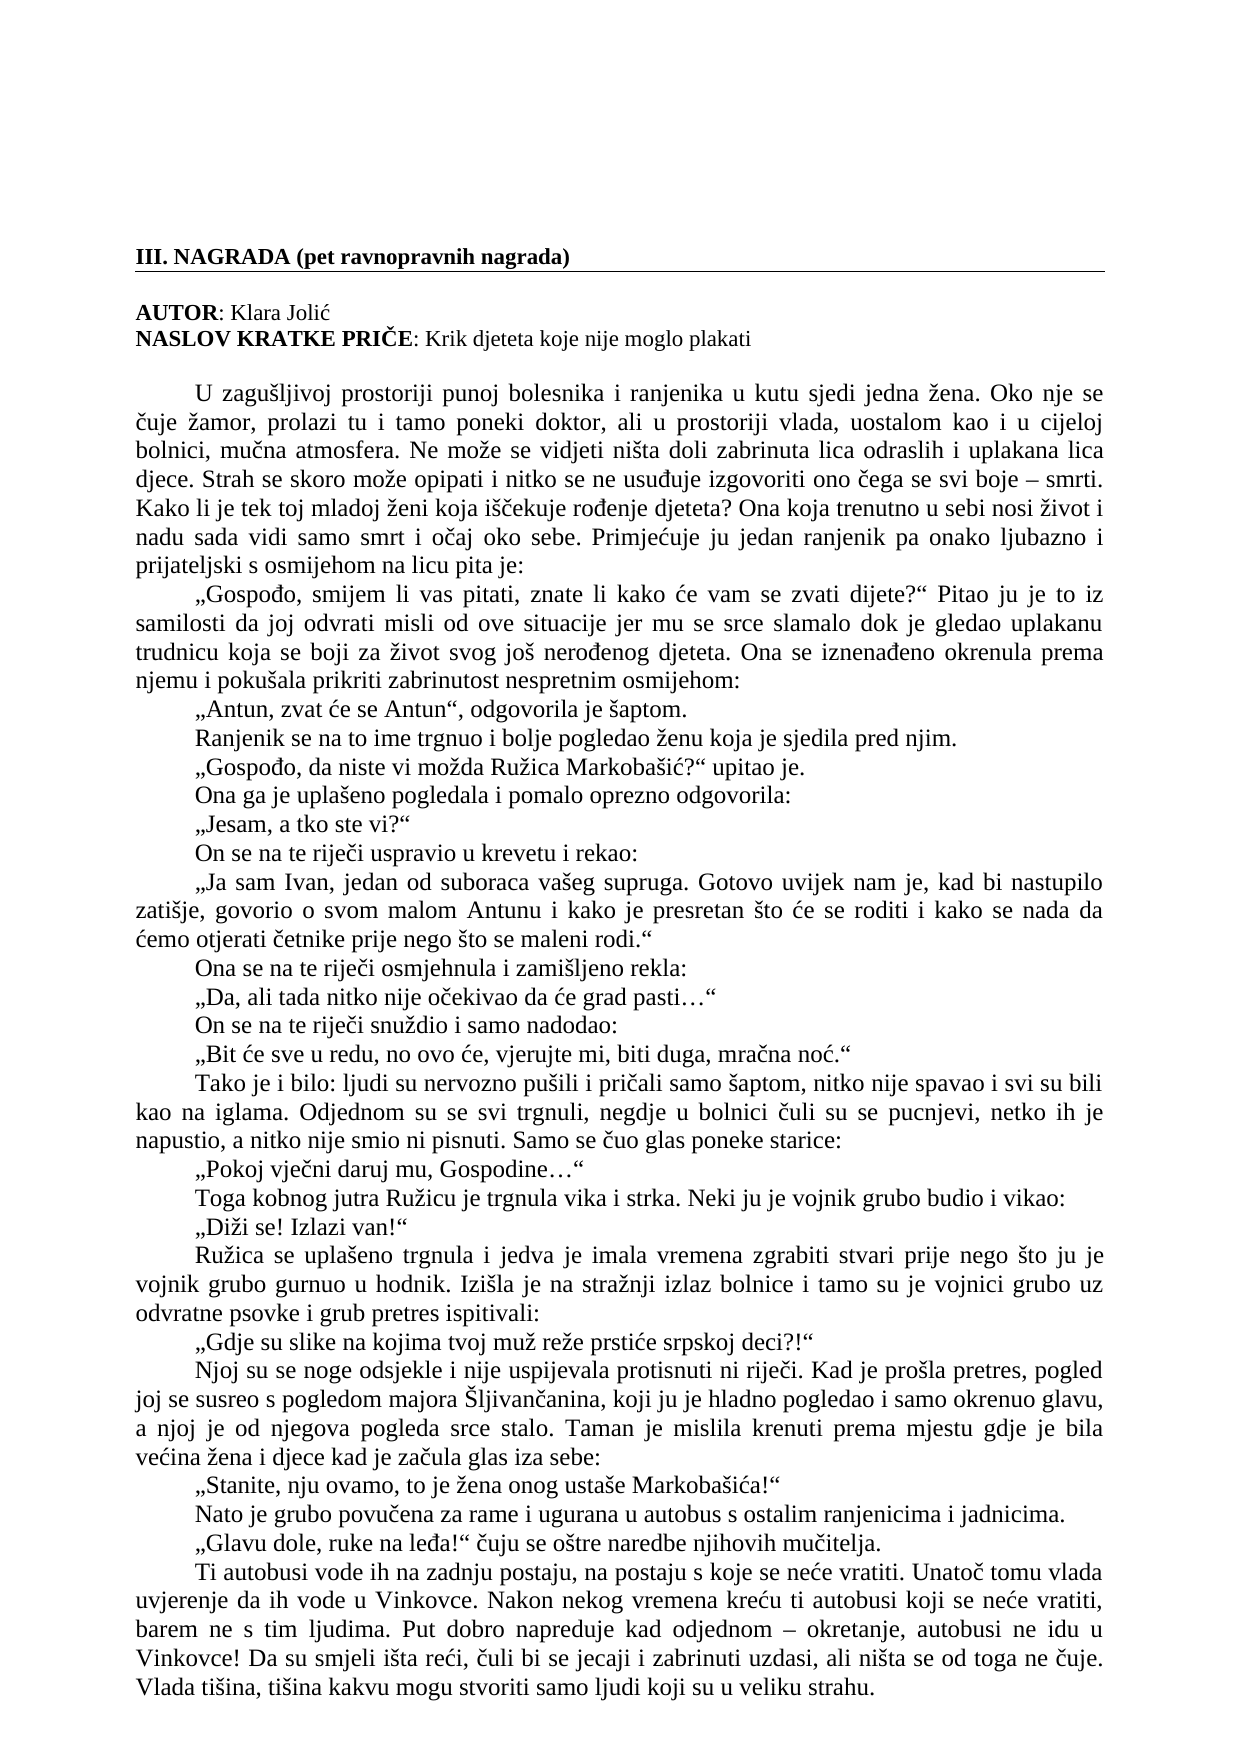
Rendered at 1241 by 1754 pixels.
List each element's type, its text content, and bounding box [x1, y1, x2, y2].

text „Gospođo, da niste vi možda Ružica Markobašić?“ upitao je. [135, 752, 1105, 780]
text Ona se na te riječi osmjehnula i zamišljeno rekla: [135, 953, 1105, 982]
text „Da, ali tada nitko nije očekivao da će grad pasti…“ [135, 982, 1105, 1010]
text III. NAGRADA (pet ravnopravnih nagrada) [135, 243, 1105, 271]
text AUTOR: Klara Jolić [135, 299, 1105, 325]
text On se na te riječi uspravio u krevetu i rekao: [135, 838, 1105, 867]
text „Antun, zvat će se Antun“, odgovorila je šaptom. [135, 694, 1105, 723]
text Tako je i bilo: ljudi su nervozno pušili i pričali samo šaptom, nitko nije spavao i svi su bili kao na iglama. Odjednom su se svi trgnuli, negdje u bolnici čuli su se pucnjevi, netko ih je napustio, a nitko nije smio ni pisnuti. Samo se čuo glas poneke starice: [135, 1068, 1105, 1154]
text „Gdje su slike na kojima tvoj muž reže prstiće srpskoj deci?!“ [135, 1327, 1105, 1355]
text Toga kobnog jutra Ružicu je trgnula vika i strka. Neki ju je vojnik grubo budio i vikao: [135, 1183, 1105, 1212]
text „Bit će sve u redu, no ovo će, vjerujte mi, biti duga, mračna noć.“ [135, 1039, 1105, 1068]
text NASLOV KRATKE PRIČE: Krik djeteta koje nije moglo plakati [135, 325, 1105, 351]
text „Stanite, nju ovamo, to je žena onog ustaše Markobašića!“ [135, 1470, 1105, 1499]
text Ona ga je uplašeno pogledala i pomalo oprezno odgovorila: [135, 780, 1105, 809]
text On se na te riječi snuždio i samo nadodao: [135, 1010, 1105, 1039]
text Nato je grubo povučena za rame i ugurana u autobus s ostalim ranjenicima i jadnicima. [135, 1499, 1105, 1528]
text Ti autobusi vode ih na zadnju postaju, na postaju s koje se neće vratiti. Unatoč tomu vlada uvjerenje da ih vode u Vinkovce. Nakon nekog vremena kreću ti autobusi koji se neće vratiti, barem ne s tim ljudima. Put dobro napreduje kad odjednom – okretanje, autobusi ne idu u Vinkovce! Da su smjeli išta reći, čuli bi se jecaji i zabrinuti uzdasi, ali ništa se od toga ne čuje. Vlada tišina, tišina kakvu mogu stvoriti samo ljudi koji su u veliku strahu. [135, 1557, 1105, 1700]
text U zagušljivoj prostoriji punoj bolesnika i ranjenika u kutu sjedi jedna žena. Oko nje se čuje žamor, prolazi tu i tamo poneki doktor, ali u prostoriji vlada, uostalom kao i u cijeloj bolnici, mučna atmosfera. Ne može se vidjeti ništa doli zabrinuta lica odraslih i uplakana lica djece. Strah se skoro može opipati i nitko se ne usuđuje izgovoriti ono čega se svi boje – smrti. Kako li je tek toj mladoj ženi koja iščekuje rođenje djeteta? Ona koja trenutno u sebi nosi život i nadu sada vidi samo smrt i očaj oko sebe. Primjećuje ju jedan ranjenik pa onako ljubazno i prijateljski s osmijehom na licu pita je: [135, 378, 1105, 579]
text Ranjenik se na to ime trgnuo i bolje pogledao ženu koja je sjedila pred njim. [135, 723, 1105, 752]
text Ružica se uplašeno trgnula i jedva je imala vremena zgrabiti stvari prije nego što ju je vojnik grubo gurnuo u hodnik. Izišla je na stražnji izlaz bolnice i tamo su je vojnici grubo uz odvratne psovke i grub pretres ispitivali: [135, 1240, 1105, 1327]
text „Gospođo, smijem li vas pitati, znate li kako će vam se zvati dijete?“ Pitao ju je to iz samilosti da joj odvrati misli od ove situacije jer mu se srce slamalo dok je gledao uplakanu trudnicu koja se boji za život svog još nerođenog djeteta. Ona se iznenađeno okrenula prema njemu i pokušala prikriti zabrinutost nespretnim osmijehom: [135, 579, 1105, 694]
text „Diži se! Izlazi van!“ [135, 1212, 1105, 1240]
text „Jesam, a tko ste vi?“ [135, 809, 1105, 838]
text „Pokoj vječni daruj mu, Gospodine…“ [135, 1154, 1105, 1183]
text Njoj su se noge odsjekle i nije uspijevala protisnuti ni riječi. Kad je prošla pretres, pogled joj se susreo s pogledom majora Šljivančanina, koji ju je hladno pogledao i samo okrenuo glavu, a njoj je od njegova pogleda srce stalo. Taman je mislila krenuti prema mjestu gdje je bila većina žena i djece kad je začula glas iza sebe: [135, 1355, 1105, 1470]
text „Ja sam Ivan, jedan od suboraca vašeg supruga. Gotovo uvijek nam je, kad bi nastupilo zatišje, govorio o svom malom Antunu i kako je presretan što će se roditi i kako se nada da ćemo otjerati četnike prije nego što se maleni rodi.“ [135, 867, 1105, 953]
text „Glavu dole, ruke na leđa!“ čuju se oštre naredbe njihovih mučitelja. [135, 1528, 1105, 1557]
